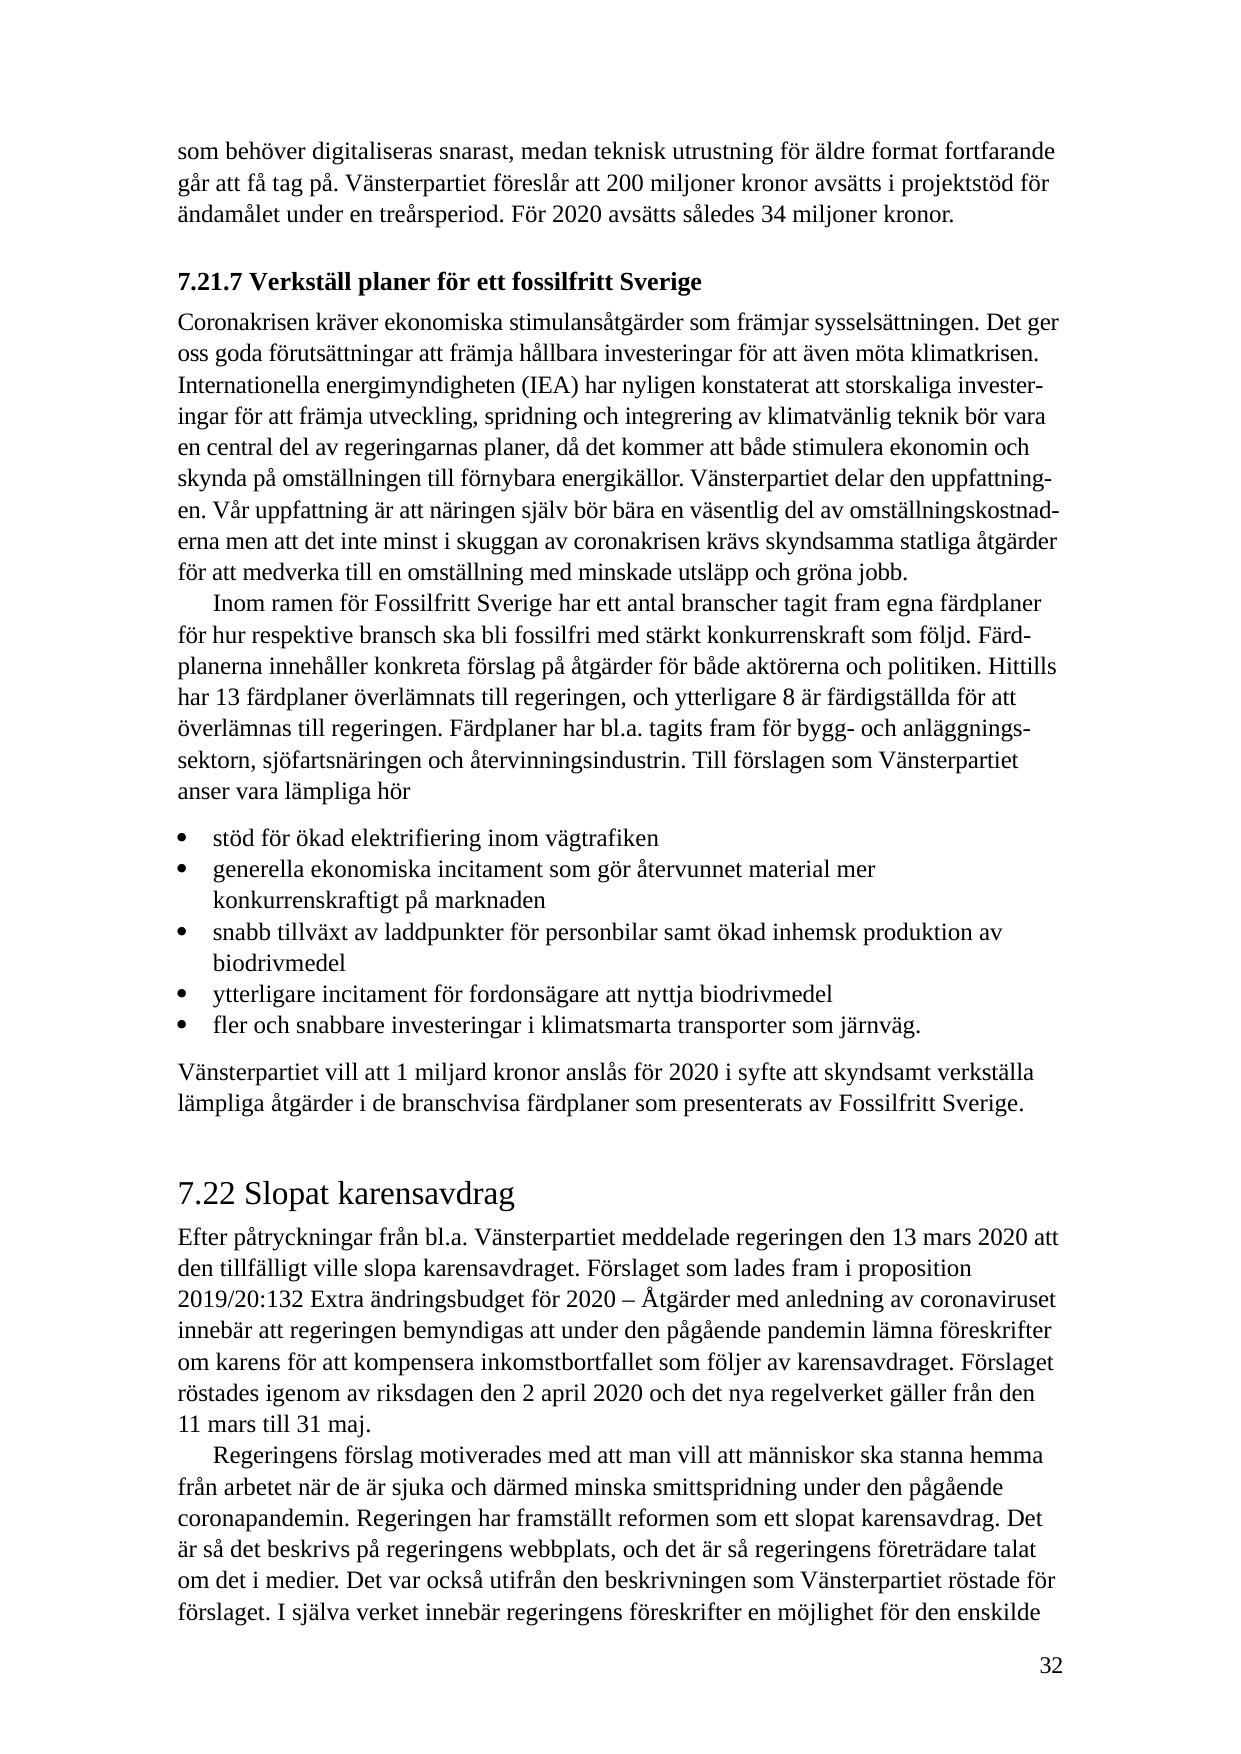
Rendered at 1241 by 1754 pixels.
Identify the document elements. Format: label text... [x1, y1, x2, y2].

text Inom ramen för Fossilfritt Sverige har ett antal branscher tagit fram egna färdplaner för hur respektive bransch ska bli fossilfri med stärkt konkurrenskraft som följd. Färdplanerna innehåller konkreta förslag på åtgärder för både aktörerna och politiken. Hittills har 13 färdplaner överlämnats till regeringen, och ytterligare 8 är färdigställda för att överlämnas till regeringen. Färdplaner har bl.a. tagits fram för bygg- och anläggningssektorn, sjöfartsnäringen och återvinningsindustrin. Till förslagen som Vänsterpartiet anser vara lämpliga hör [177, 586, 1063, 805]
text Slopat karensavdrag [177, 1180, 1063, 1211]
text Verkställ planer för ett fossilfritt Sverige [177, 265, 1063, 296]
list generella ekonomiska incitament som gör återvunnet material mer konkurrenskraftigt på marknaden [177, 852, 1063, 914]
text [177, 1438, 1063, 1626]
text Vänsterpartiet vill att 1 miljard kronor anslås för 2020 i syfte att skyndsamt verkställa lämpliga åtgärder i de branschvisa färdplaner som presenterats av Fossilfritt Sverige. [177, 1055, 1063, 1117]
list ytterligare incitament för fordonsägare att nyttja biodrivmedel [177, 977, 1063, 1008]
list snabb tillväxt av laddpunkter för personbilar samt ökad inhemsk produktion av biodrivmedel [177, 914, 1063, 977]
text Coronakrisen kräver ekonomiska stimulansåtgärder som främjar sysselsättningen. Det ger oss goda förutsättningar att främja hållbara investeringar för att även möta klimatkrisen. Internationella energimyndigheten (IEA) har nyligen konstaterat att storskaliga investeringar för att främja utveckling, spridning och integrering av klimatvänlig teknik bör vara en central del av regeringarnas planer, då det kommer att både stimulera ekonomin och skynda på omställningen till förnybara energikällor. Vänsterpartiet delar den uppfattningen. Vår uppfattning är att näringen själv bör bära en väsentlig del av omställningskostnaderna men att det inte minst i skuggan av coronakrisen krävs skyndsamma statliga åtgärder för att medverka till en omställning med minskade utsläpp och gröna jobb. [177, 305, 1063, 586]
list fler och snabbare investeringar i klimatsmarta transporter som järnväg. [177, 1008, 1063, 1039]
text Efter påtryckningar från bl.a. Vänsterpartiet meddelade regeringen den 13 mars 2020 att den tillfälligt ville slopa karensavdraget. Förslaget som lades fram i proposition 2019/20:132 Extra ändringsbudget för 2020 – Åtgärder med anledning av coronaviruset innebär att regeringen bemyndigas att under den pågående pandemin lämna föreskrifter om karens för att kompensera inkomstbortfallet som följer av karensavdraget. Förslaget röstades igenom av riksdagen den 2 april 2020 och det nya regelverket gäller från den 11 mars till 31 maj. [177, 1219, 1063, 1438]
list stöd för ökad elektrifiering inom vägtrafiken [177, 820, 1063, 852]
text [177, 134, 1063, 228]
